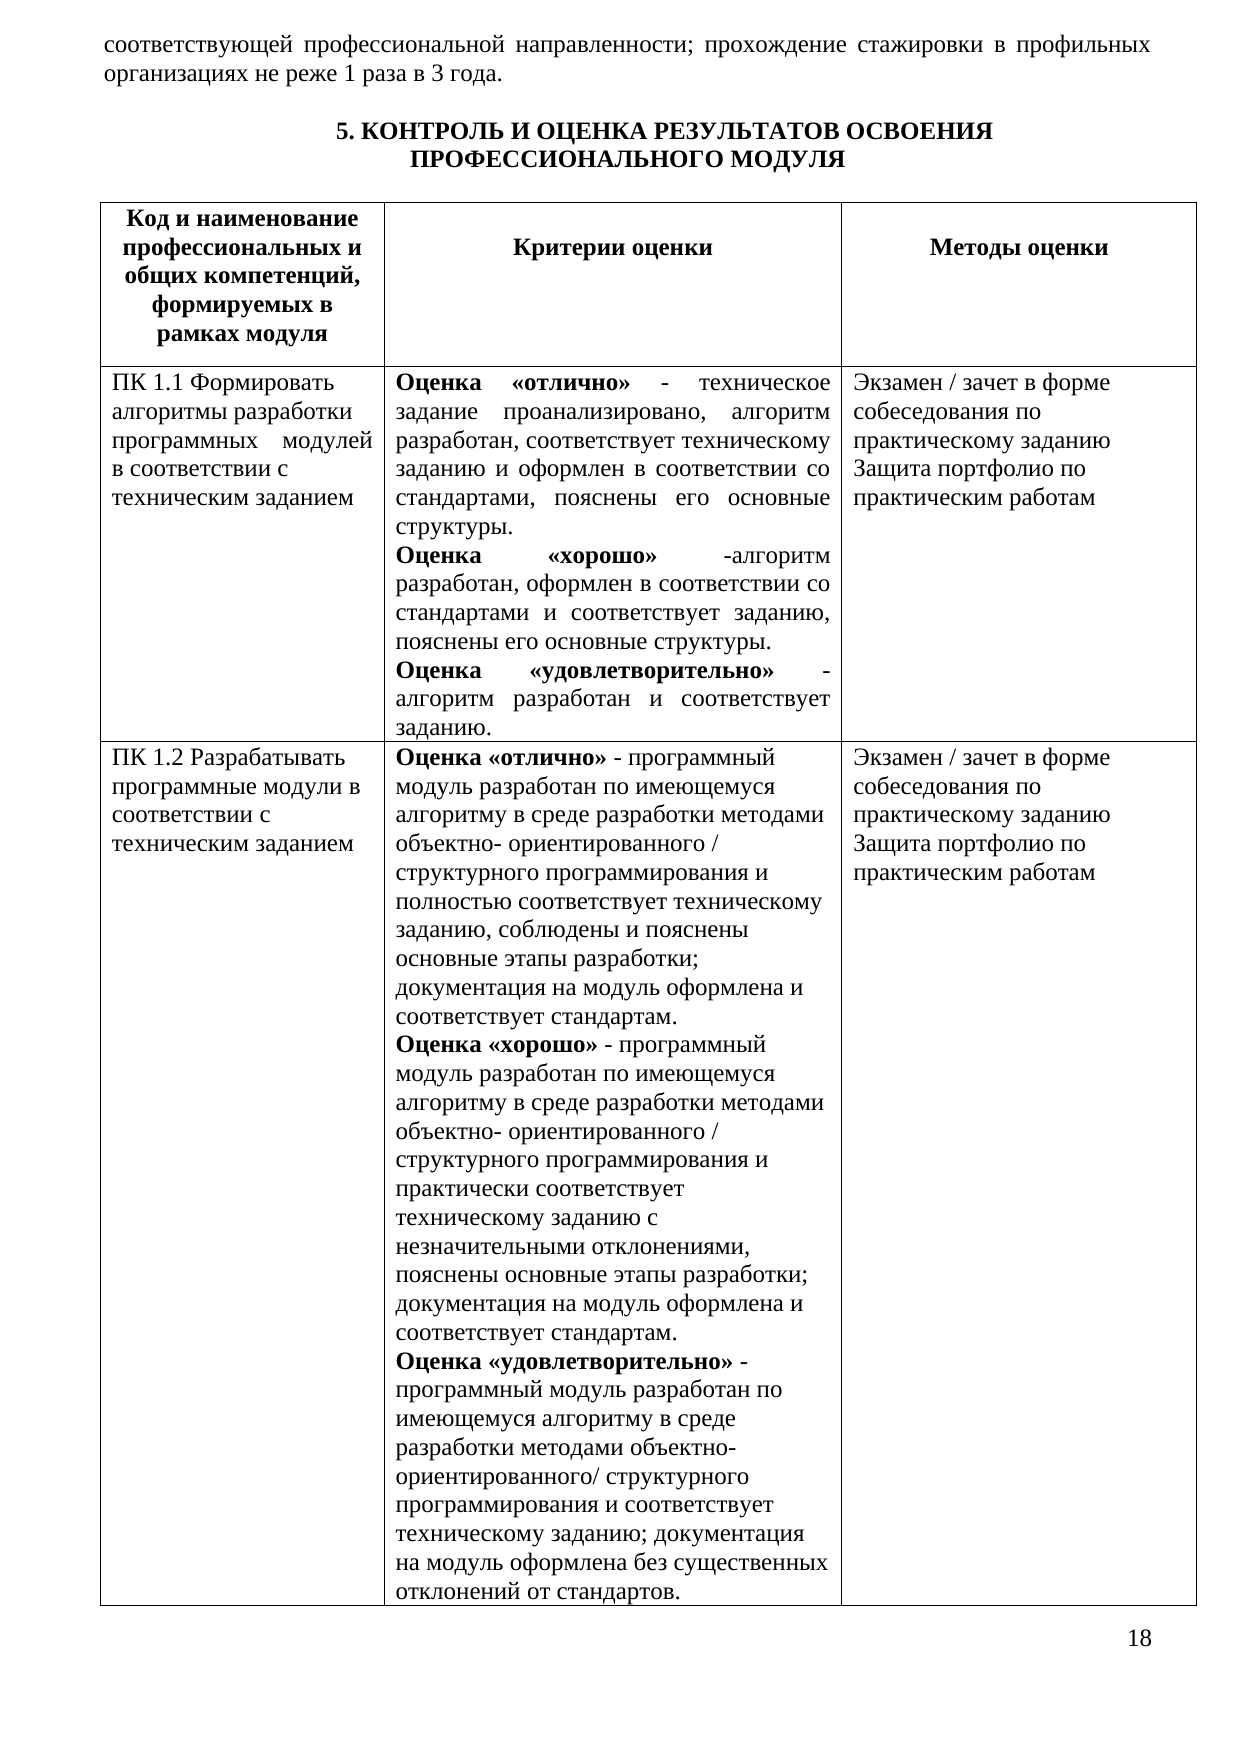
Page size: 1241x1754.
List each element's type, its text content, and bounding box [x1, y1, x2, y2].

table_cell Экзамен / зачет в форме собеседования по практическому заданию Защита портфолио по практическим работам [842, 367, 1196, 741]
table_header Код и наименование профессиональных и общих компетенций, формируемых в рамках модуля [101, 203, 384, 366]
table_cell ПК 1.2 Разрабатывать программные модули в соответствии с техническим заданием [101, 742, 384, 1604]
table_cell Экзамен / зачет в форме собеседования по практическому заданию Защита портфолио по практическим работам [842, 742, 1196, 1604]
table_header Критерии оценки [385, 203, 841, 366]
table_cell ПК 1.1 Формировать алгоритмы разработки программных модулей в соответствии с техническим заданием [101, 367, 384, 741]
table_cell Оценка «отлично» - программный модуль разработан по имеющемуся алгоритму в среде разработки методами объектно- ориентированного / структурного программирования и полностью соответствует техническому заданию, соблюдены и пояснены основные этапы разработки; документация на модуль оформлена и соответствует стандартам. Оценка «хорошо» - программный модуль разработан по имеющемуся алгоритму в среде разработки методами объектно- ориентированного / структурного программирования и практически соответствует техническому заданию с незначительными отклонениями, пояснены основные этапы разработки; документация на модуль оформлена и соответствует стандартам. Оценка «удовлетворительно» - программный модуль разработан по имеющемуся алгоритму в среде разработки методами объектно-ориентированного/ структурного программирования и соответствует техническому заданию; документация на модуль оформлена без существенных отклонений от стандартов. [385, 742, 841, 1604]
table_header Методы оценки [842, 203, 1196, 366]
table_cell Оценка «отлично» - техническое задание проанализировано, алгоритм разработан, соответствует техническому заданию и оформлен в соответствии со стандартами, пояснены его основные структуры. Оценка «хорошо» -алгоритм разработан, оформлен в соответствии со стандартами и соответствует заданию, пояснены его основные структуры. Оценка «удовлетворительно» - алгоритм разработан и соответствует заданию. [385, 367, 841, 741]
text 5. КОНТРОЛЬ И ОЦЕНКА РЕЗУЛЬТАТОВ ОСВОЕНИЯ ПРОФЕССИОНАЛЬНОГО МОДУЛЯ [103, 116, 1152, 173]
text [103, 29, 1152, 87]
